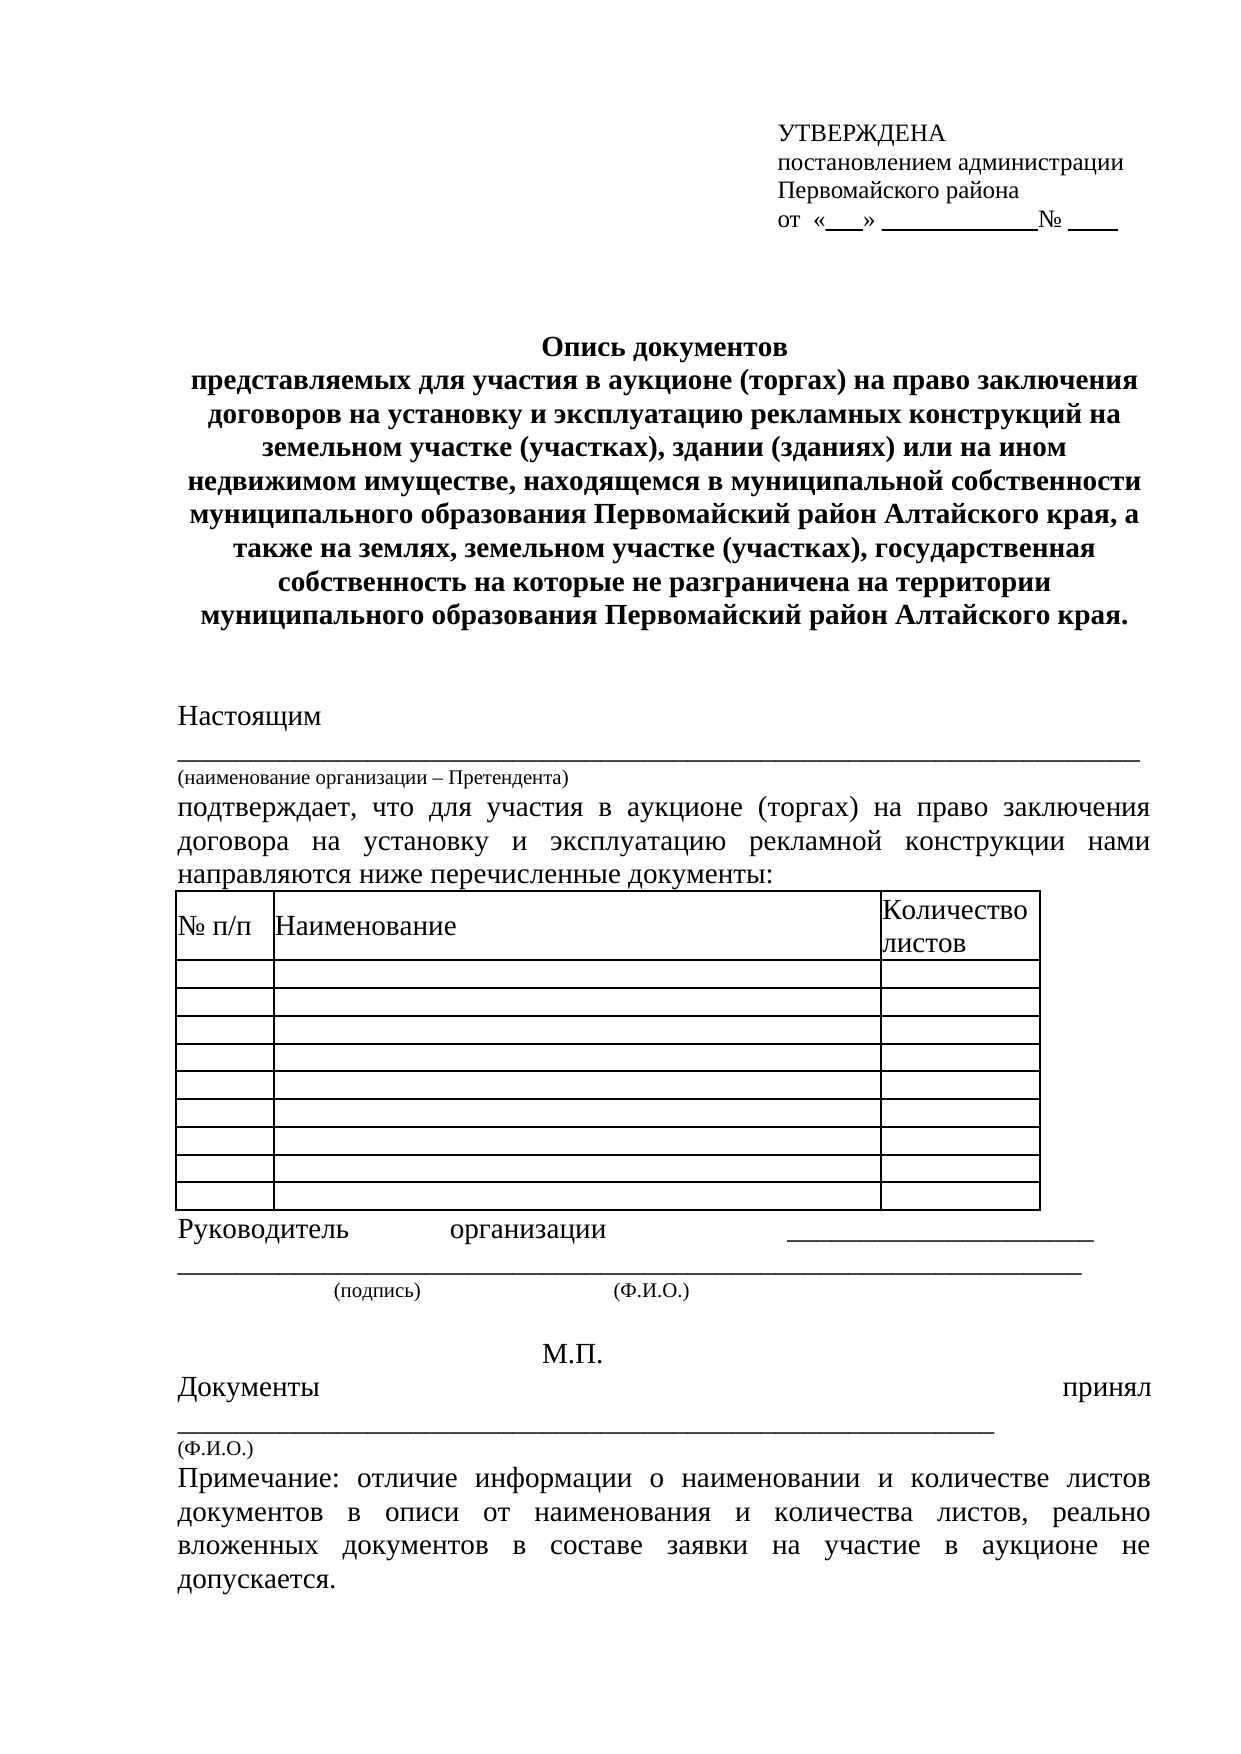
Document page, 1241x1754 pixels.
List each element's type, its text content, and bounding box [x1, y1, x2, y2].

text подтверждает, что для участия в аукционе (торгах) на право заключения договора на установку и эксплуатацию рекламной конструкции нами направляются ниже перечисленные документы: [177, 789, 1152, 890]
table_cell [275, 1183, 880, 1209]
table_cell [882, 1128, 1039, 1153]
text (наименование организации – Претендента) [177, 765, 1152, 789]
text (подпись) (Ф.И.О.) [177, 1278, 1152, 1302]
text (Ф.И.О.) [177, 1436, 1152, 1460]
table_cell [882, 1156, 1039, 1181]
table_cell [275, 1100, 880, 1126]
table_cell [177, 961, 273, 987]
text Опись документов [177, 329, 1152, 362]
table_cell [882, 1017, 1039, 1042]
table_cell [177, 1017, 273, 1042]
text Документы принял ________________________________________________________ [177, 1369, 1152, 1436]
text постановлением администрации [177, 147, 1152, 176]
table_cell [275, 1045, 880, 1070]
text от «___» ____________ № ____ [777, 204, 1152, 233]
table_cell [275, 989, 880, 1015]
table_header Наименование [275, 892, 880, 959]
text УТВЕРЖДЕНА [177, 118, 1152, 147]
table_cell [882, 1072, 1039, 1098]
text М.П. [177, 1336, 1152, 1369]
table_cell [882, 1183, 1039, 1209]
text представляемых для участия в аукционе (торгах) на право заключения договоров на установку и эксплуатацию рекламных конструкций на земельном участке (участках), здании (зданиях) или на ином недвижимом имуществе, находящемся в муниципальной собственности муниципального образования Первомайский район Алтайского края, а также на землях, земельном участке (участках), государственная собственность на которые не разграничена на территории муниципального образования Первомайский район Алтайского края. [177, 362, 1152, 631]
table_cell [177, 1045, 273, 1070]
table_cell [177, 1156, 273, 1181]
table_cell [882, 961, 1039, 987]
table_cell [882, 1045, 1039, 1070]
table_cell [275, 1072, 880, 1098]
table_header Количество листов [882, 892, 1039, 959]
text Настоящим __________________________________________________________________ [177, 698, 1152, 765]
table_cell [882, 1100, 1039, 1126]
table_cell [177, 1100, 273, 1126]
table_cell [177, 1128, 273, 1153]
table_cell [275, 1156, 880, 1181]
table_cell [275, 961, 880, 987]
table_cell [177, 989, 273, 1015]
text Руководитель организации _____________________ ______________________________________________________________ [177, 1211, 1152, 1278]
table_cell [275, 1128, 880, 1153]
text Первомайского района [777, 176, 1152, 204]
table_cell [275, 1017, 880, 1042]
table_header № п/п [177, 892, 273, 959]
table_cell [177, 1183, 273, 1209]
table_cell [177, 1072, 273, 1098]
table_cell [882, 989, 1039, 1015]
text Примечание: отличие информации о наименовании и количестве листов документов в описи от наименования и количества листов, реально вложенных документов в составе заявки на участие в аукционе не допускается. [177, 1460, 1152, 1594]
